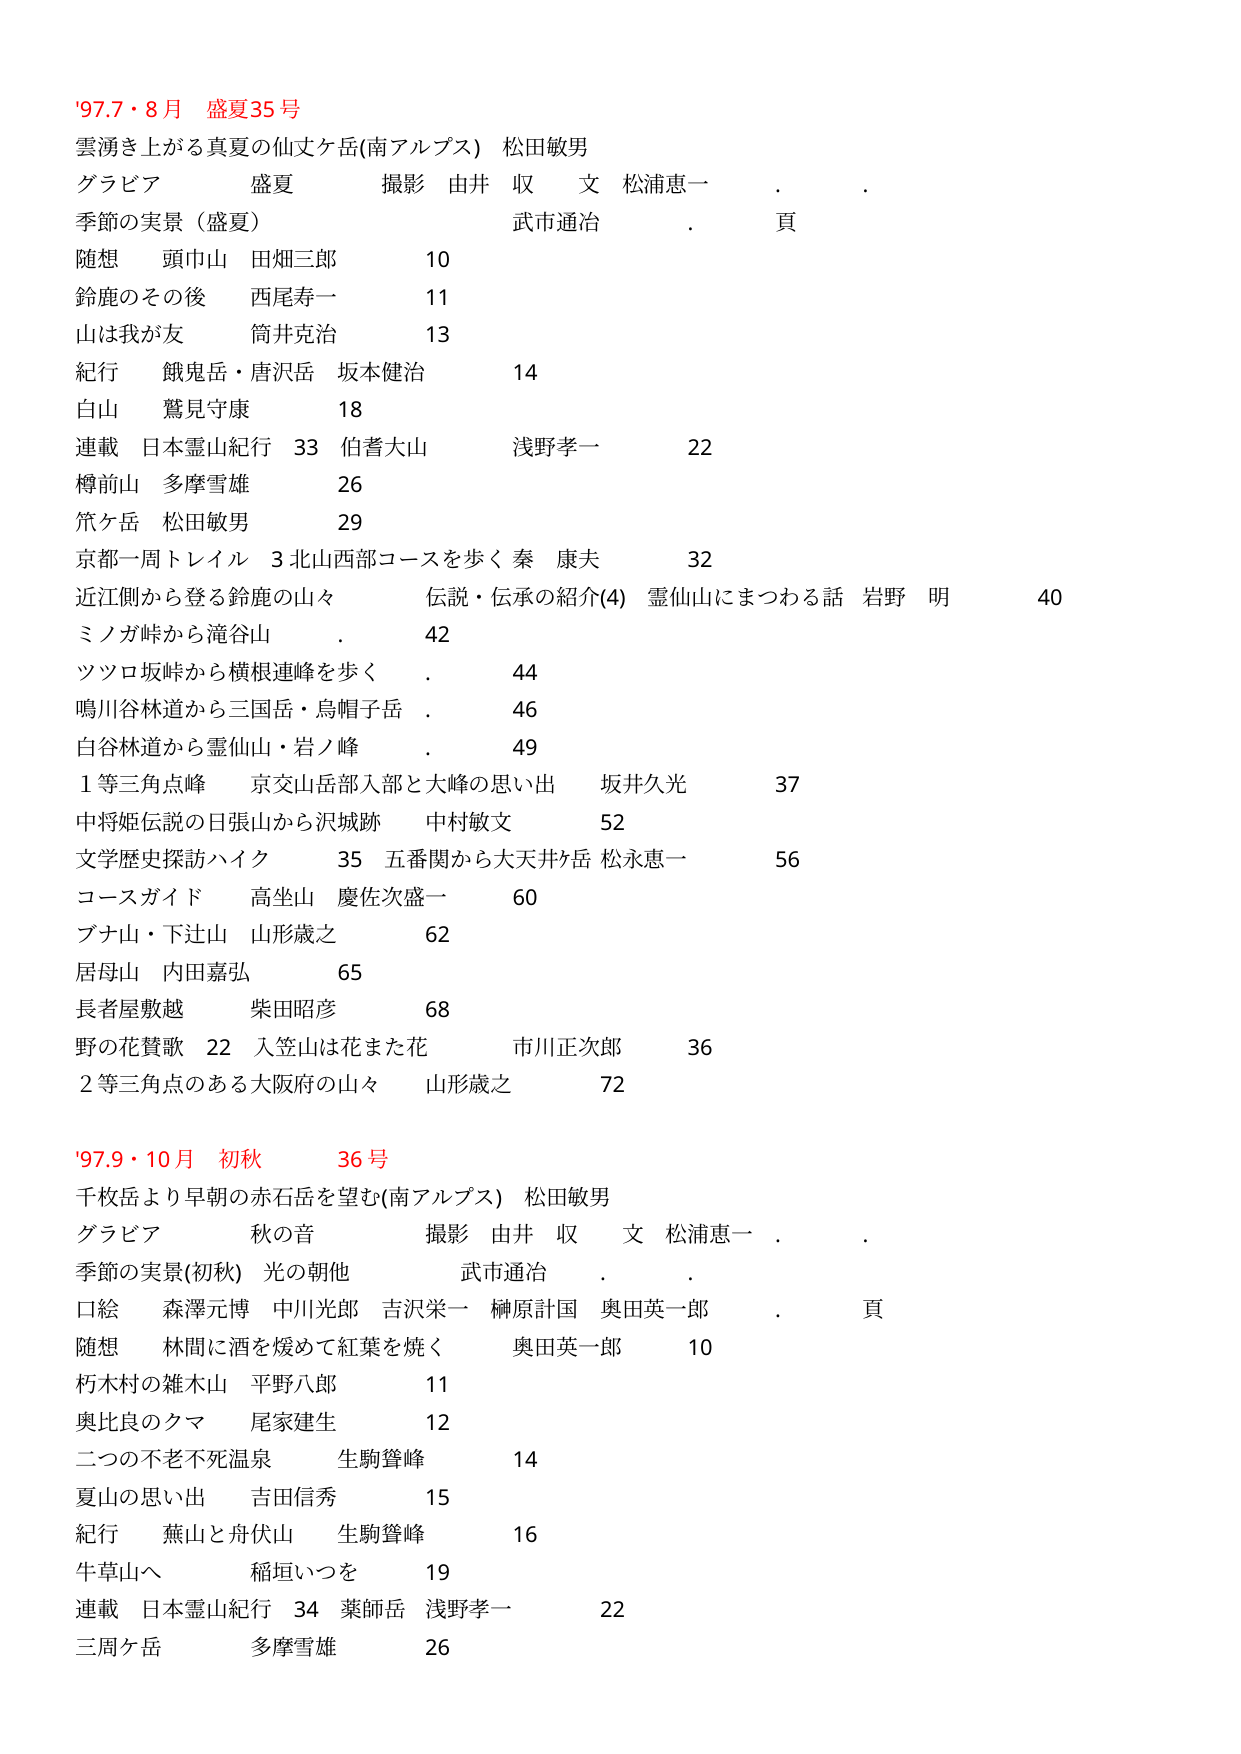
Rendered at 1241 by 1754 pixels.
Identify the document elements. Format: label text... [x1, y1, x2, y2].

text 連載 日本霊山紀行 34 薬師岳 浅野孝一 22 [75, 1589, 1165, 1627]
text 三周ケ岳 多摩雪雄 26 [75, 1627, 1165, 1664]
text 千枚岳より早朝の赤石岳を望む(南アルプス) 松田敏男 [75, 1177, 1165, 1214]
text 二つの不老不死温泉 生駒聳峰 14 [75, 1439, 1165, 1477]
text 紀行 餓鬼岳・唐沢岳 坂本健治 14 [75, 352, 1165, 389]
text １等三角点峰 京交山岳部入部と大峰の思い出 坂井久光 37 [75, 764, 1165, 802]
text ミノガ峠から滝谷山 . 42 [75, 614, 1165, 652]
text '97.7・8月 盛夏 35号 [75, 89, 1165, 127]
text グラビア 盛夏 撮影 由井 収 文 松浦恵一 . . [75, 164, 1165, 202]
text 笊ケ岳 松田敏男 29 [75, 502, 1165, 539]
text 紀行 蕪山と舟伏山 生駒聳峰 16 [75, 1514, 1165, 1552]
text コースガイド 高坐山 慶佐次盛一 60 [75, 877, 1165, 914]
text 中将姫伝説の日張山から沢城跡 中村敏文 52 [75, 802, 1165, 839]
text 鈴鹿のその後 西尾寿一 11 [75, 277, 1165, 314]
text ブナ山・下辻山 山形歳之 62 [75, 914, 1165, 952]
text 文学歴史探訪ハイク 35 五番関から大天井ｹ岳 松永恵一 56 [75, 839, 1165, 877]
text 樽前山 多摩雪雄 26 [75, 464, 1165, 502]
text 近江側から登る鈴鹿の山々 伝説・伝承の紹介(4) 霊仙山にまつわる話 岩野 明 40 [75, 577, 1165, 614]
text 夏山の思い出 吉田信秀 15 [75, 1477, 1165, 1514]
text 朽木村の雑木山 平野八郎 11 [75, 1364, 1165, 1402]
text 雲湧き上がる真夏の仙丈ケ岳(南アルプス) 松田敏男 [75, 127, 1165, 164]
text '97.9・10月 初秋 36号 [75, 1139, 1165, 1177]
text 随想 頭巾山 田畑三郎 10 [75, 239, 1165, 277]
text ツツロ坂峠から横根連峰を歩く . 44 [75, 652, 1165, 689]
text 口絵 森澤元博 中川光郎 吉沢栄一 榊原計国 奥田英一郎 . 頁 [75, 1289, 1165, 1327]
text 山は我が友 筒井克治 13 [75, 314, 1165, 352]
text 長者屋敷越 柴田昭彦 68 [75, 989, 1165, 1027]
text 牛草山へ 稲垣いつを 19 [75, 1552, 1165, 1589]
text 白谷林道から霊仙山・岩ノ峰 . 49 [75, 727, 1165, 764]
text 白山 鷲見守康 18 [75, 389, 1165, 427]
text 連載 日本霊山紀行 33 伯耆大山 浅野孝一 22 [75, 427, 1165, 464]
text 京都一周トレイル 3 北山西部コースを歩く 秦 康夫 32 [75, 539, 1165, 577]
text グラビア 秋の音 撮影 由井 収 文 松浦恵一 . . [75, 1214, 1165, 1252]
text ２等三角点のある大阪府の山々 山形歳之 72 [75, 1064, 1165, 1102]
text 季節の実景（盛夏） 武市通冶 . 頁 [75, 202, 1165, 239]
text 鳴川谷林道から三国岳・烏帽子岳 . 46 [75, 689, 1165, 727]
text 随想 林間に酒を煖めて紅葉を焼く 奥田英一郎 10 [75, 1327, 1165, 1364]
text 居母山 内田嘉弘 65 [75, 952, 1165, 989]
text 奥比良のクマ 尾家建生 12 [75, 1402, 1165, 1439]
text 野の花賛歌 22 入笠山は花また花 市川正次郎 36 [75, 1027, 1165, 1064]
text 季節の実景(初秋) 光の朝他 武市通冶 . . [75, 1252, 1165, 1289]
